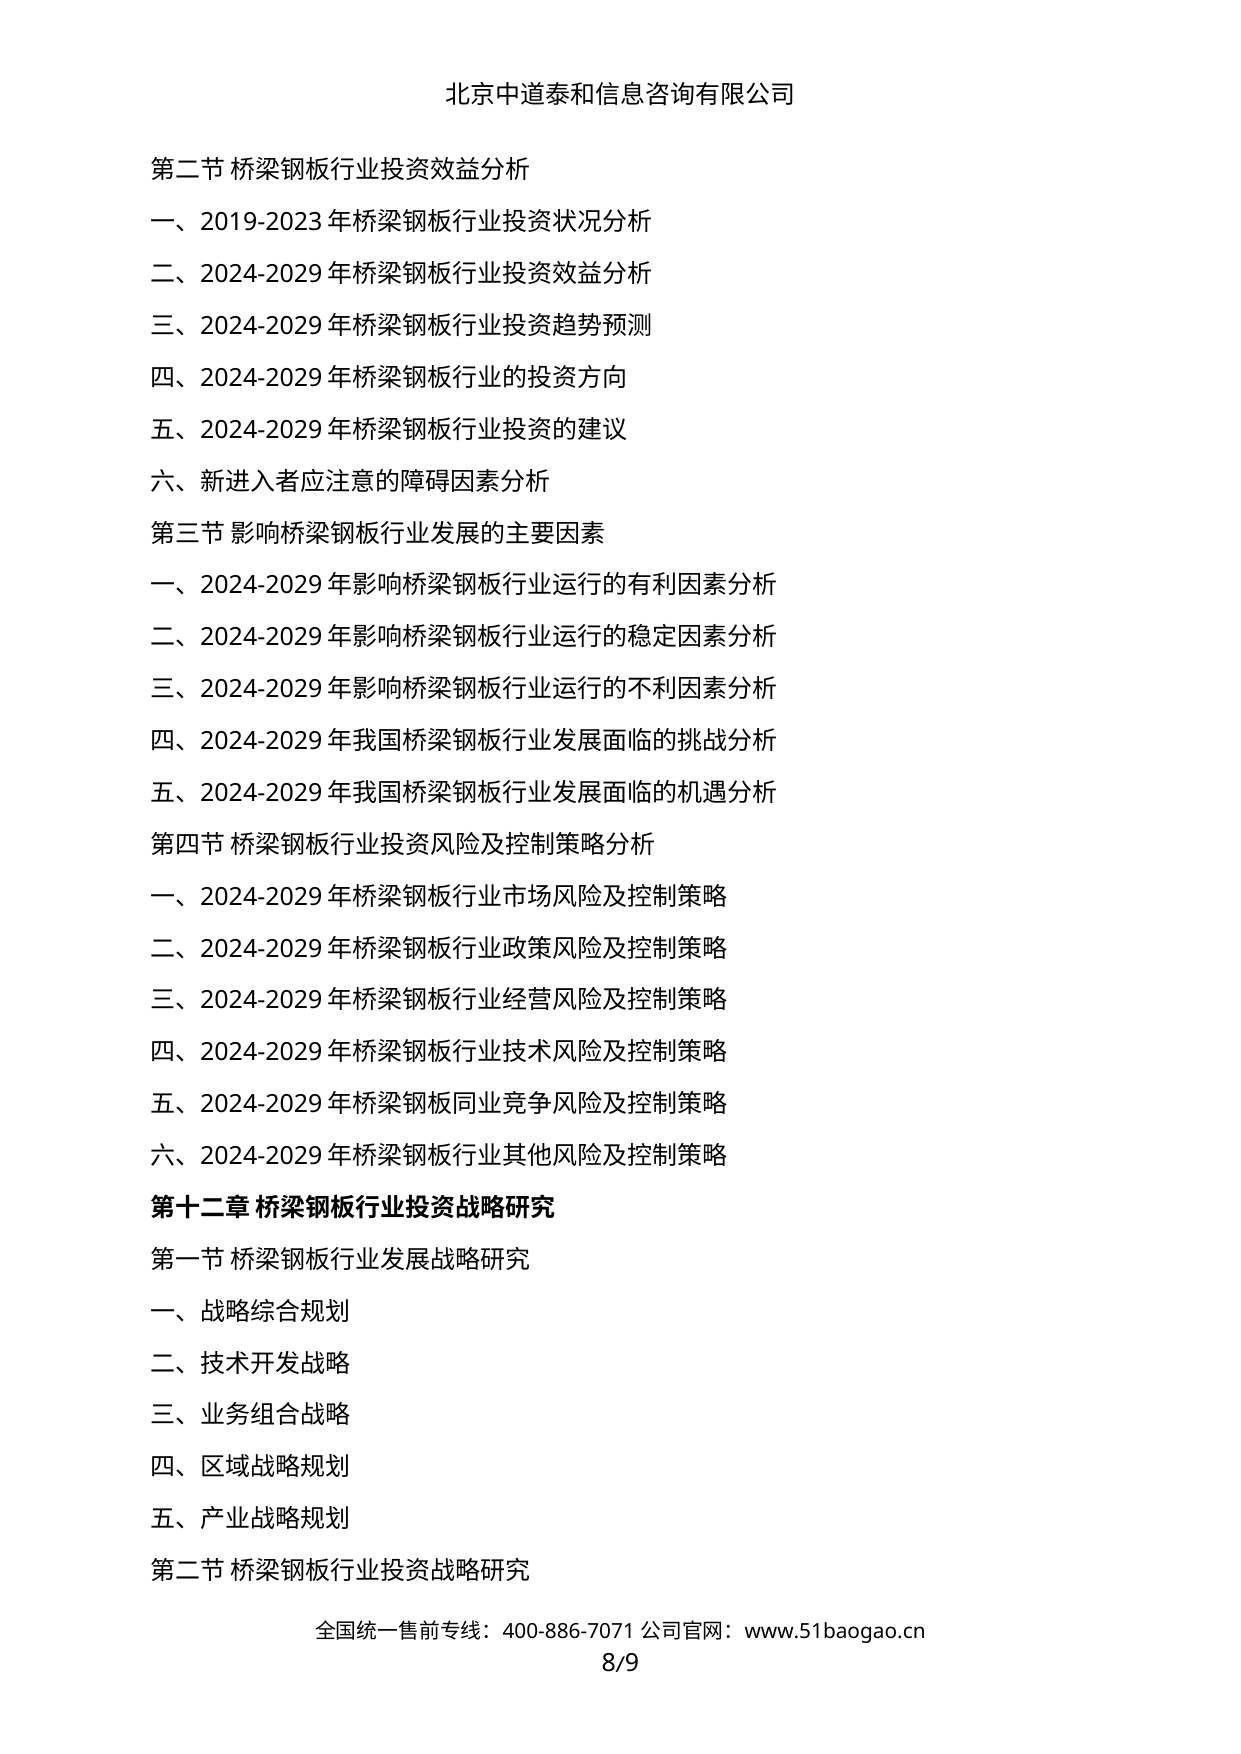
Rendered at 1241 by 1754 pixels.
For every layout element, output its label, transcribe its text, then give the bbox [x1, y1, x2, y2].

text 二、2024-2029年影响桥梁钢板行业运行的稳定因素分析 [150, 617, 1090, 653]
text 三、2024-2029年桥梁钢板行业经营风险及控制策略 [150, 980, 1090, 1016]
text 六、2024-2029年桥梁钢板行业其他风险及控制策略 [150, 1136, 1090, 1172]
text 第二节 桥梁钢板行业投资效益分析 [150, 150, 1090, 186]
text 四、区域战略规划 [150, 1447, 1090, 1483]
text 三、2024-2029年桥梁钢板行业投资趋势预测 [150, 306, 1090, 342]
text 三、2024-2029年影响桥梁钢板行业运行的不利因素分析 [150, 669, 1090, 705]
text 第十二章 桥梁钢板行业投资战略研究 [150, 1187, 1090, 1224]
text 二、技术开发战略 [150, 1343, 1090, 1379]
text 二、2024-2029年桥梁钢板行业政策风险及控制策略 [150, 928, 1090, 964]
text 一、2024-2029年影响桥梁钢板行业运行的有利因素分析 [150, 565, 1090, 601]
text 第二节 桥梁钢板行业投资战略研究 [150, 1551, 1090, 1587]
text 六、新进入者应注意的障碍因素分析 [150, 461, 1090, 497]
text 第四节 桥梁钢板行业投资风险及控制策略分析 [150, 824, 1090, 861]
text 四、2024-2029年桥梁钢板行业技术风险及控制策略 [150, 1032, 1090, 1068]
text 第三节 影响桥梁钢板行业发展的主要因素 [150, 513, 1090, 549]
text 一、2019-2023年桥梁钢板行业投资状况分析 [150, 202, 1090, 238]
text 五、2024-2029年桥梁钢板行业投资的建议 [150, 409, 1090, 446]
text 四、2024-2029年桥梁钢板行业的投资方向 [150, 357, 1090, 394]
text 五、2024-2029年桥梁钢板同业竞争风险及控制策略 [150, 1084, 1090, 1120]
text 三、业务组合战略 [150, 1395, 1090, 1431]
text 一、2024-2029年桥梁钢板行业市场风险及控制策略 [150, 876, 1090, 912]
text 五、2024-2029年我国桥梁钢板行业发展面临的机遇分析 [150, 772, 1090, 809]
text 一、战略综合规划 [150, 1291, 1090, 1327]
text 第一节 桥梁钢板行业发展战略研究 [150, 1239, 1090, 1276]
text 五、产业战略规划 [150, 1499, 1090, 1535]
text 二、2024-2029年桥梁钢板行业投资效益分析 [150, 254, 1090, 290]
text 四、2024-2029年我国桥梁钢板行业发展面临的挑战分析 [150, 721, 1090, 757]
